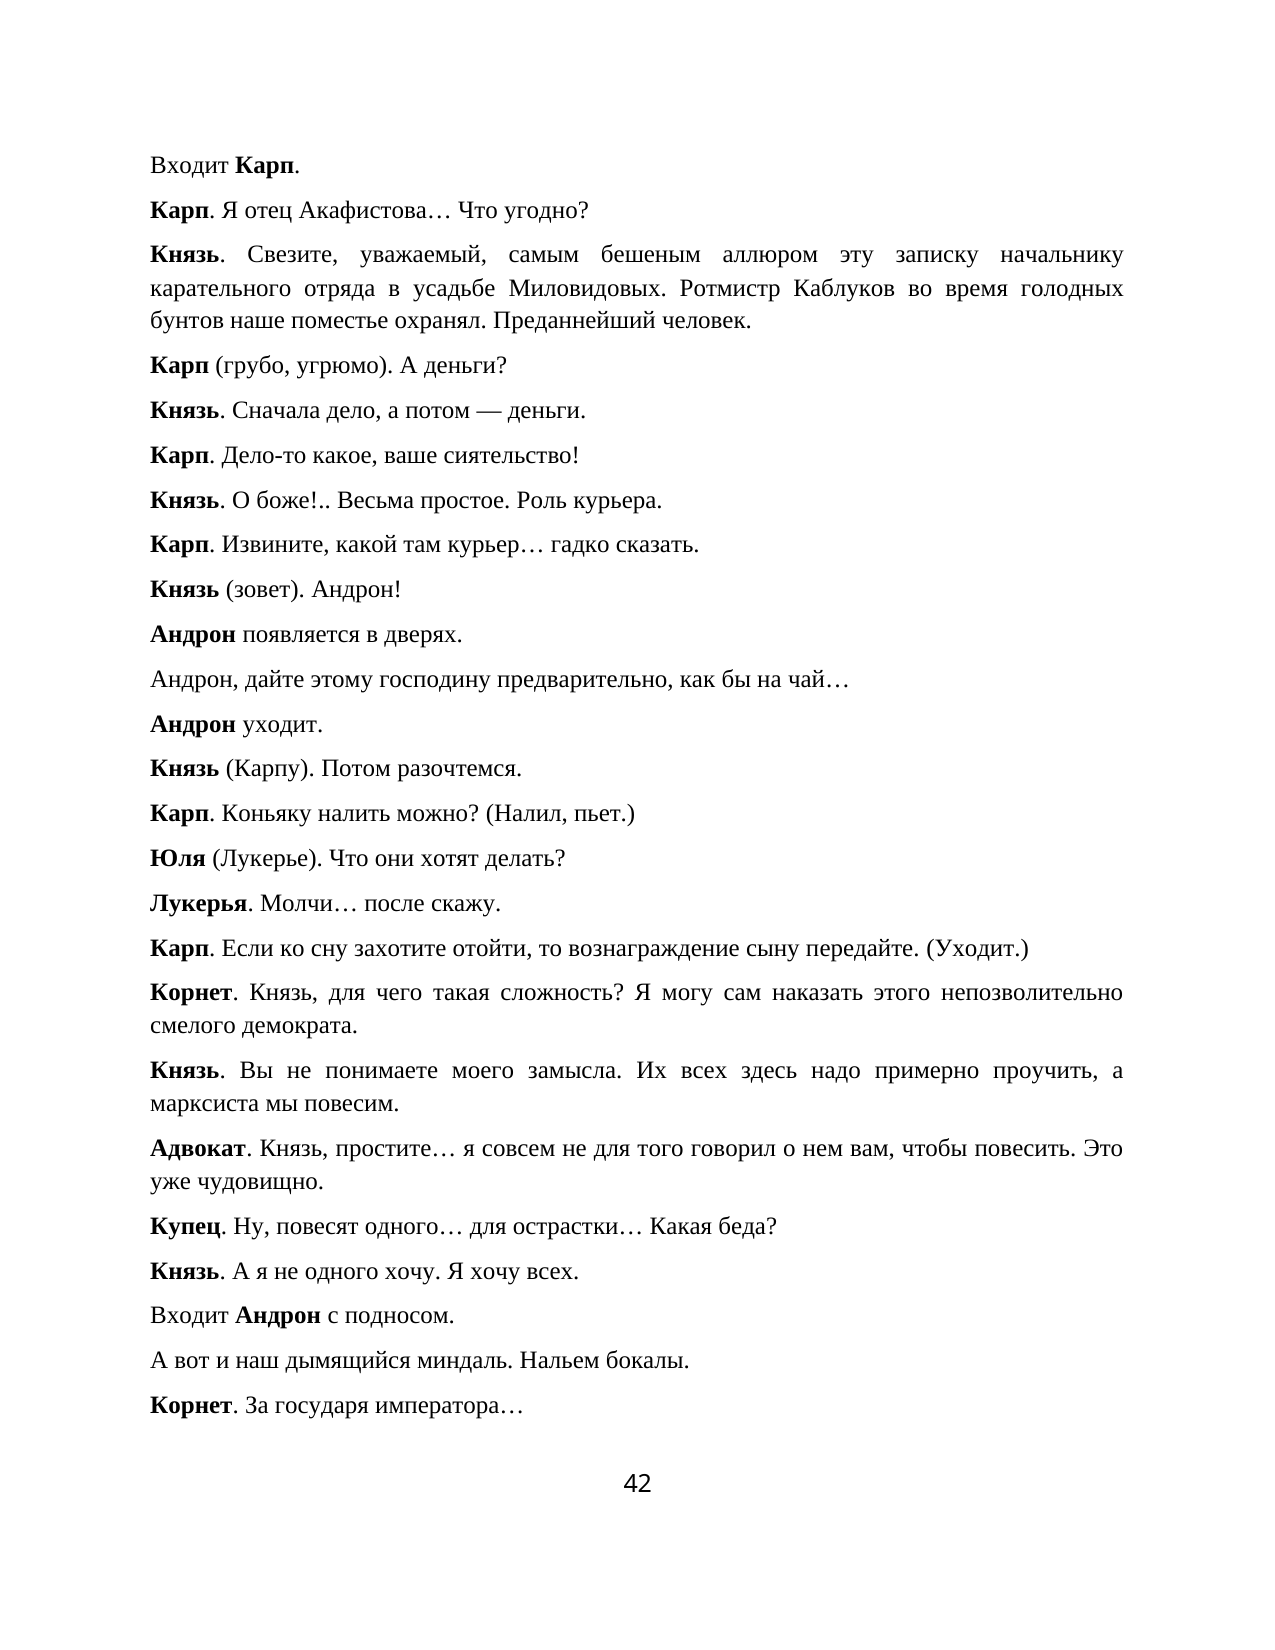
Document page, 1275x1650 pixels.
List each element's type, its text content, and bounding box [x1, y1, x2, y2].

text Карп. Дело-то какое, ваше сиятельство! [150, 440, 1125, 469]
text Андрон, дайте этому господину предварительно, как бы на чай… [150, 664, 1125, 693]
text Карп. Коньяку налить можно? (Налил, пьет.) [150, 798, 1125, 827]
text Князь. Свезите, уважаемый, самым бешеным аллюром эту записку начальнику карательного отряда в усадьбе Миловидовых. Ротмистр Каблуков во время голодных бунтов наше поместье охранял. Преданнейший человек. [150, 239, 1125, 334]
text Корнет. За государя императора… [150, 1390, 1125, 1419]
text Входит Карп. [150, 150, 1125, 179]
text Князь. Вы не понимаете моего замысла. Их всех здесь надо примерно проучить, а марксиста мы повесим. [150, 1055, 1125, 1117]
text Адвокат. Князь, простите… я совсем не для того говорил о нем вам, чтобы повесить. Это уже чудовищно. [150, 1133, 1125, 1195]
text Лукерья. Молчи… после скажу. [150, 888, 1125, 917]
text Князь. Сначала дело, а потом — деньги. [150, 395, 1125, 424]
text Карп. Если ко сну захотите отойти, то вознаграждение сыну передайте. (Уходит.) [150, 933, 1125, 961]
text Юля (Лукерье). Что они хотят делать? [150, 843, 1125, 872]
text Андрон уходит. [150, 709, 1125, 737]
text Князь. О боже!.. Весьма простое. Роль курьера. [150, 485, 1125, 513]
text Князь (зовет). Андрон! [150, 574, 1125, 603]
text Купец. Ну, повесят одного… для острастки… Какая беда? [150, 1211, 1125, 1240]
text А вот и наш дымящийся миндаль. Нальем бокалы. [150, 1345, 1125, 1374]
text Князь. А я не одного хочу. Я хочу всех. [150, 1256, 1125, 1284]
text Карп. Я отец Акафистова… Что угодно? [150, 195, 1125, 223]
text Корнет. Князь, для чего такая сложность? Я могу сам наказать этого непозволительно смелого демократа. [150, 977, 1125, 1039]
text Карп. Извините, какой там курьер… гадко сказать. [150, 529, 1125, 558]
text Карп (грубо, угрюмо). А деньги? [150, 350, 1125, 379]
text Андрон появляется в дверях. [150, 619, 1125, 648]
text Входит Андрон с подносом. [150, 1301, 1125, 1329]
text Князь (Карпу). Потом разочтемся. [150, 753, 1125, 782]
